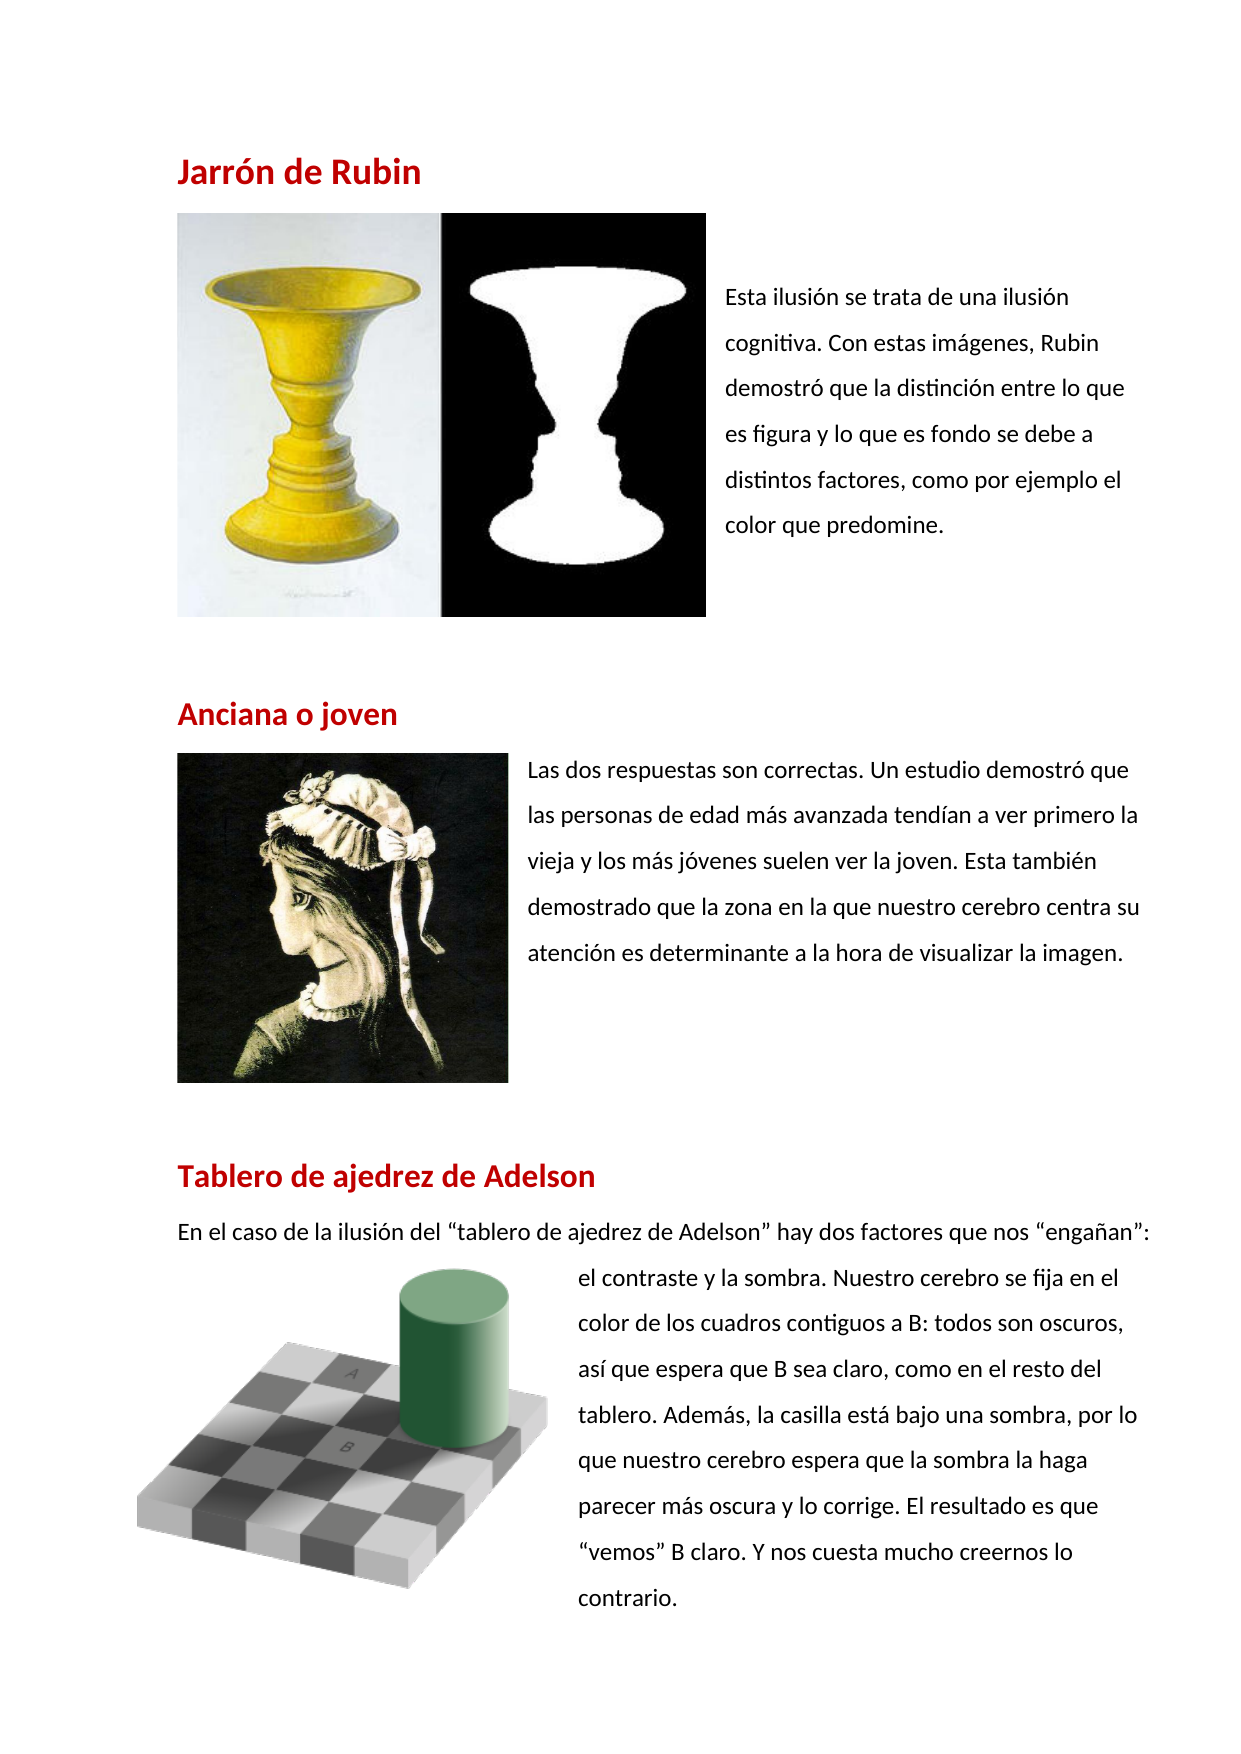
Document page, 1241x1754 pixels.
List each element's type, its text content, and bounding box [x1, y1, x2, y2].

text Las dos respuestas son correctas. Un estudio demostró que las personas de edad más avanzada tendían a ver primero la vieja y los más jóvenes suelen ver la joven. Esta también demostrado que la zona en la que nuestro cerebro centra su atención es determinante a la hora de visualizar la imagen. [509, 754, 1152, 967]
picture [177, 753, 509, 1083]
picture [123, 1260, 560, 1597]
text Anciana o joven [177, 693, 1152, 734]
text Jarrón de Rubin [177, 148, 1152, 193]
text Esta ilusión se trata de una ilusión cognitiva. Con estas imágenes, Rubin demostró que la distinción entre lo que es figura y lo que es fondo se debe a distintos factores, como por ejemplo el color que predomine. [706, 281, 1152, 540]
text Tablero de ajedrez de Adelson [177, 1155, 1152, 1196]
picture [177, 213, 706, 617]
